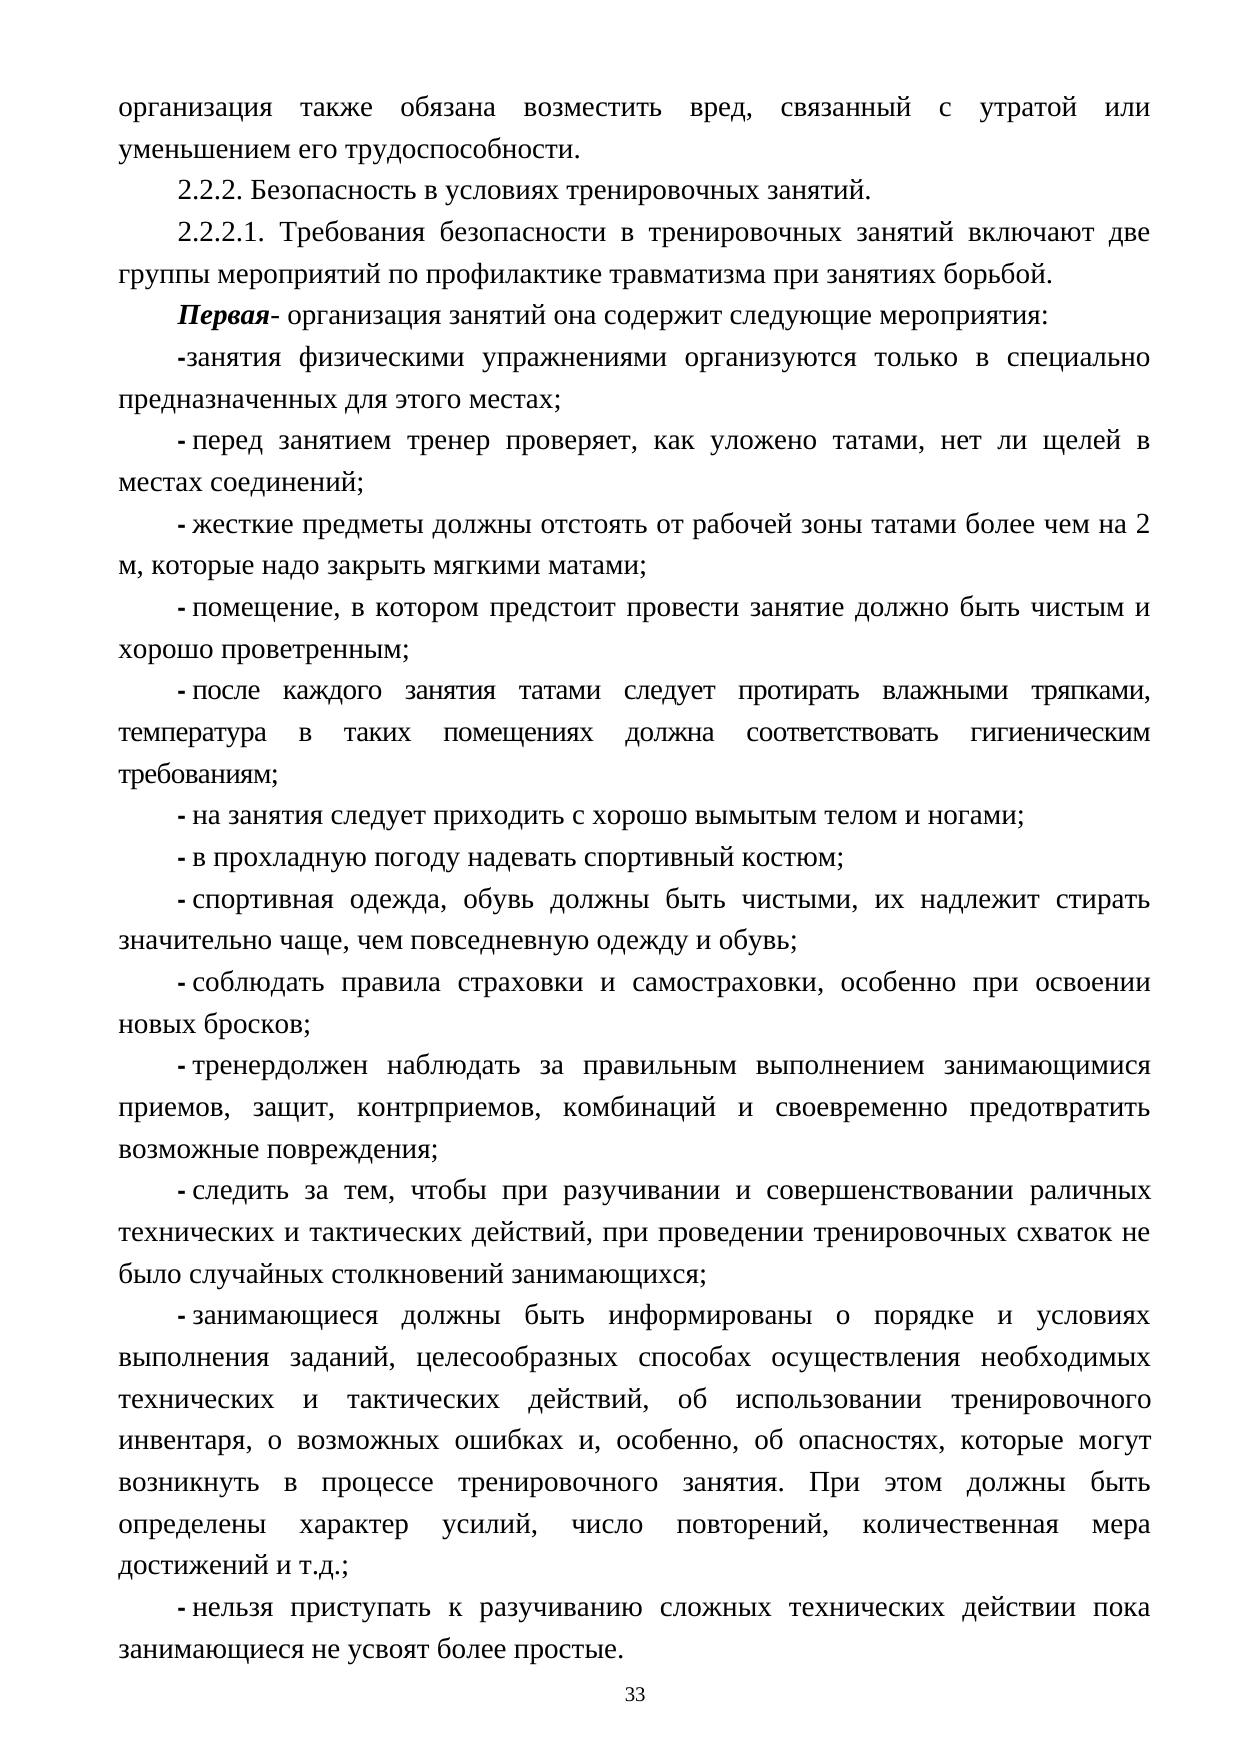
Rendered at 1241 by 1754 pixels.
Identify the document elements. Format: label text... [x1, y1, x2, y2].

list занятия физическими упражнениями организуются только в специально предназначенных для этого местах; [118, 333, 1152, 416]
list перед занятием тренер проверяет, как уложено татами, нет ли щелей в местах соединений; [118, 416, 1152, 500]
text 2.2.2.1. Требования безопасности в тренировочных занятий включают две группы мероприятий по профилактике травматизма при занятиях борьбой. [118, 208, 1152, 291]
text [118, 83, 1152, 166]
list нельзя приступать к разучиванию сложных технических действии пока занимающиеся не усвоят более простые. [118, 1583, 1152, 1666]
text Первая- организация занятий она содержит следующие мероприятия: [118, 291, 1152, 333]
list помещение, в котором предстоит провести занятие должно быть чистым и хорошо проветренным; [118, 583, 1152, 666]
list спортивная одежда, обувь должны быть чистыми, их надлежит стирать значительно чаще, чем повседневную одежду и обувь; [118, 875, 1152, 958]
list на занятия следует приходить с хорошо вымытым телом и ногами; [118, 791, 1152, 833]
list жесткие предметы должны отстоять от рабочей зоны татами более чем на 2 м, которые надо закрыть мягкими матами; [118, 500, 1152, 583]
list следить за тем, чтобы при разучивании и совершенствовании paличных технических и тактических действий, при проведении тренировочных схваток не было случайных столкновений занимающихся; [118, 1166, 1152, 1291]
list соблюдать правила страховки и самостраховки, особенно при освоении новых бросков; [118, 958, 1152, 1041]
text 2.2.2. Безопасность в условиях тренировочных занятий. [118, 166, 1152, 208]
list в прохладную погоду надевать спортивный костюм; [118, 833, 1152, 875]
list тренердолжен наблюдать за правильным выполнением занимающимися приемов, защит, контрприемов, комбинаций и своевременно предотвратить возможные повреждения; [118, 1041, 1152, 1166]
list после каждого занятия татами следует протирать влажными тряпками, температура в таких помещениях должна соответствовать гигиеническим требованиям; [118, 666, 1152, 791]
list занимающиеся должны быть информированы о порядке и условиях выполнения заданий, целесообразных способах осуществления необходимых технических и тактических действий, об использовании тренировочного инвентаря, о возможных ошибках и, особенно, об опасностях, которые мoгут возникнуть в процессе тренировочного занятия. При этом должны быть определены характер усилий, число повторений, количественная мера достижений и т.д.; [118, 1291, 1152, 1583]
